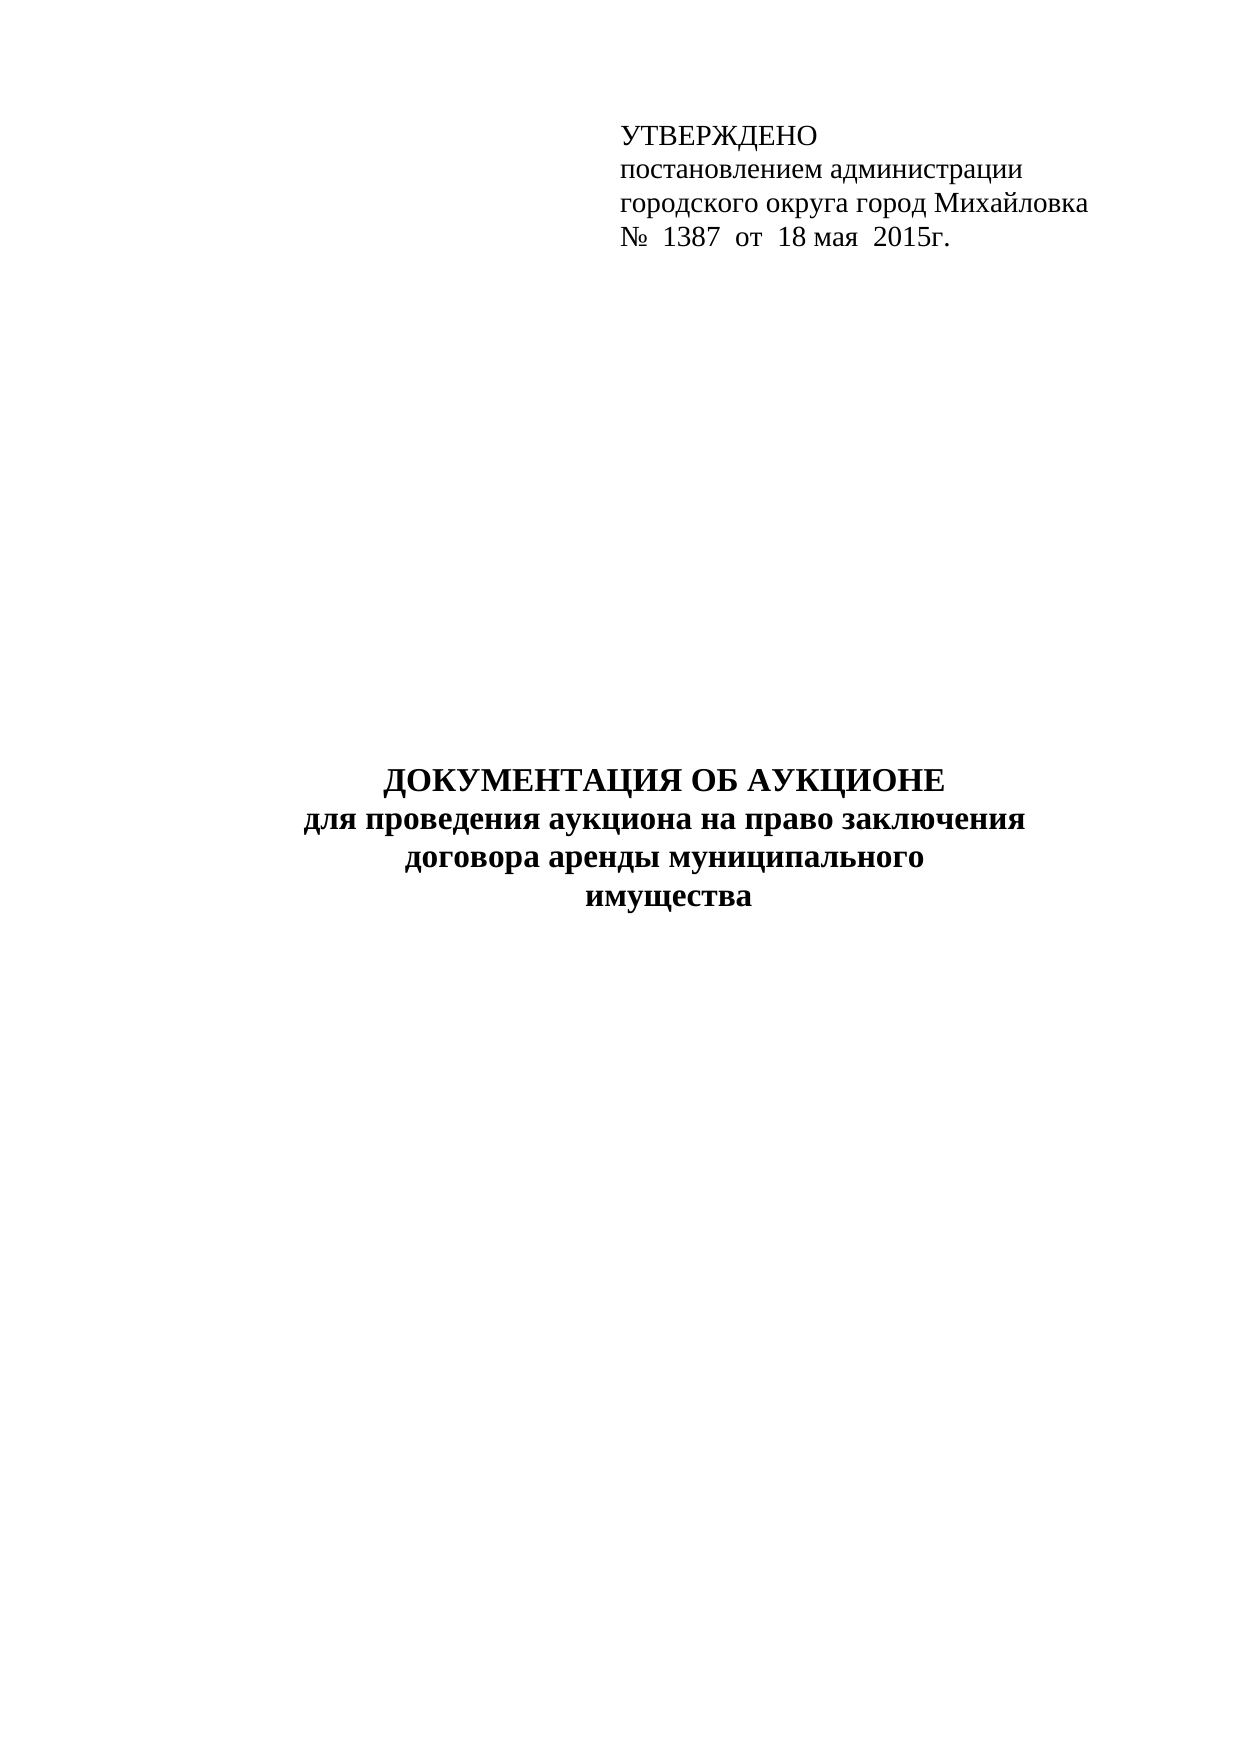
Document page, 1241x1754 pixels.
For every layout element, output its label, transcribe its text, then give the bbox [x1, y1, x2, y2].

text постановлением администрации городского округа город Михайловка [620, 152, 1152, 219]
title для проведения аукциона на право заключения [177, 798, 1152, 836]
title договора аренды муниципального [177, 836, 1152, 875]
text № 1387 от 18 мая 2015г. [620, 219, 1152, 252]
title имущества [177, 875, 1152, 913]
text УТВЕРЖДЕНО [546, 118, 1152, 152]
title ДОКУМЕНТАЦИЯ ОБ АУКЦИОНЕ [177, 760, 1152, 798]
